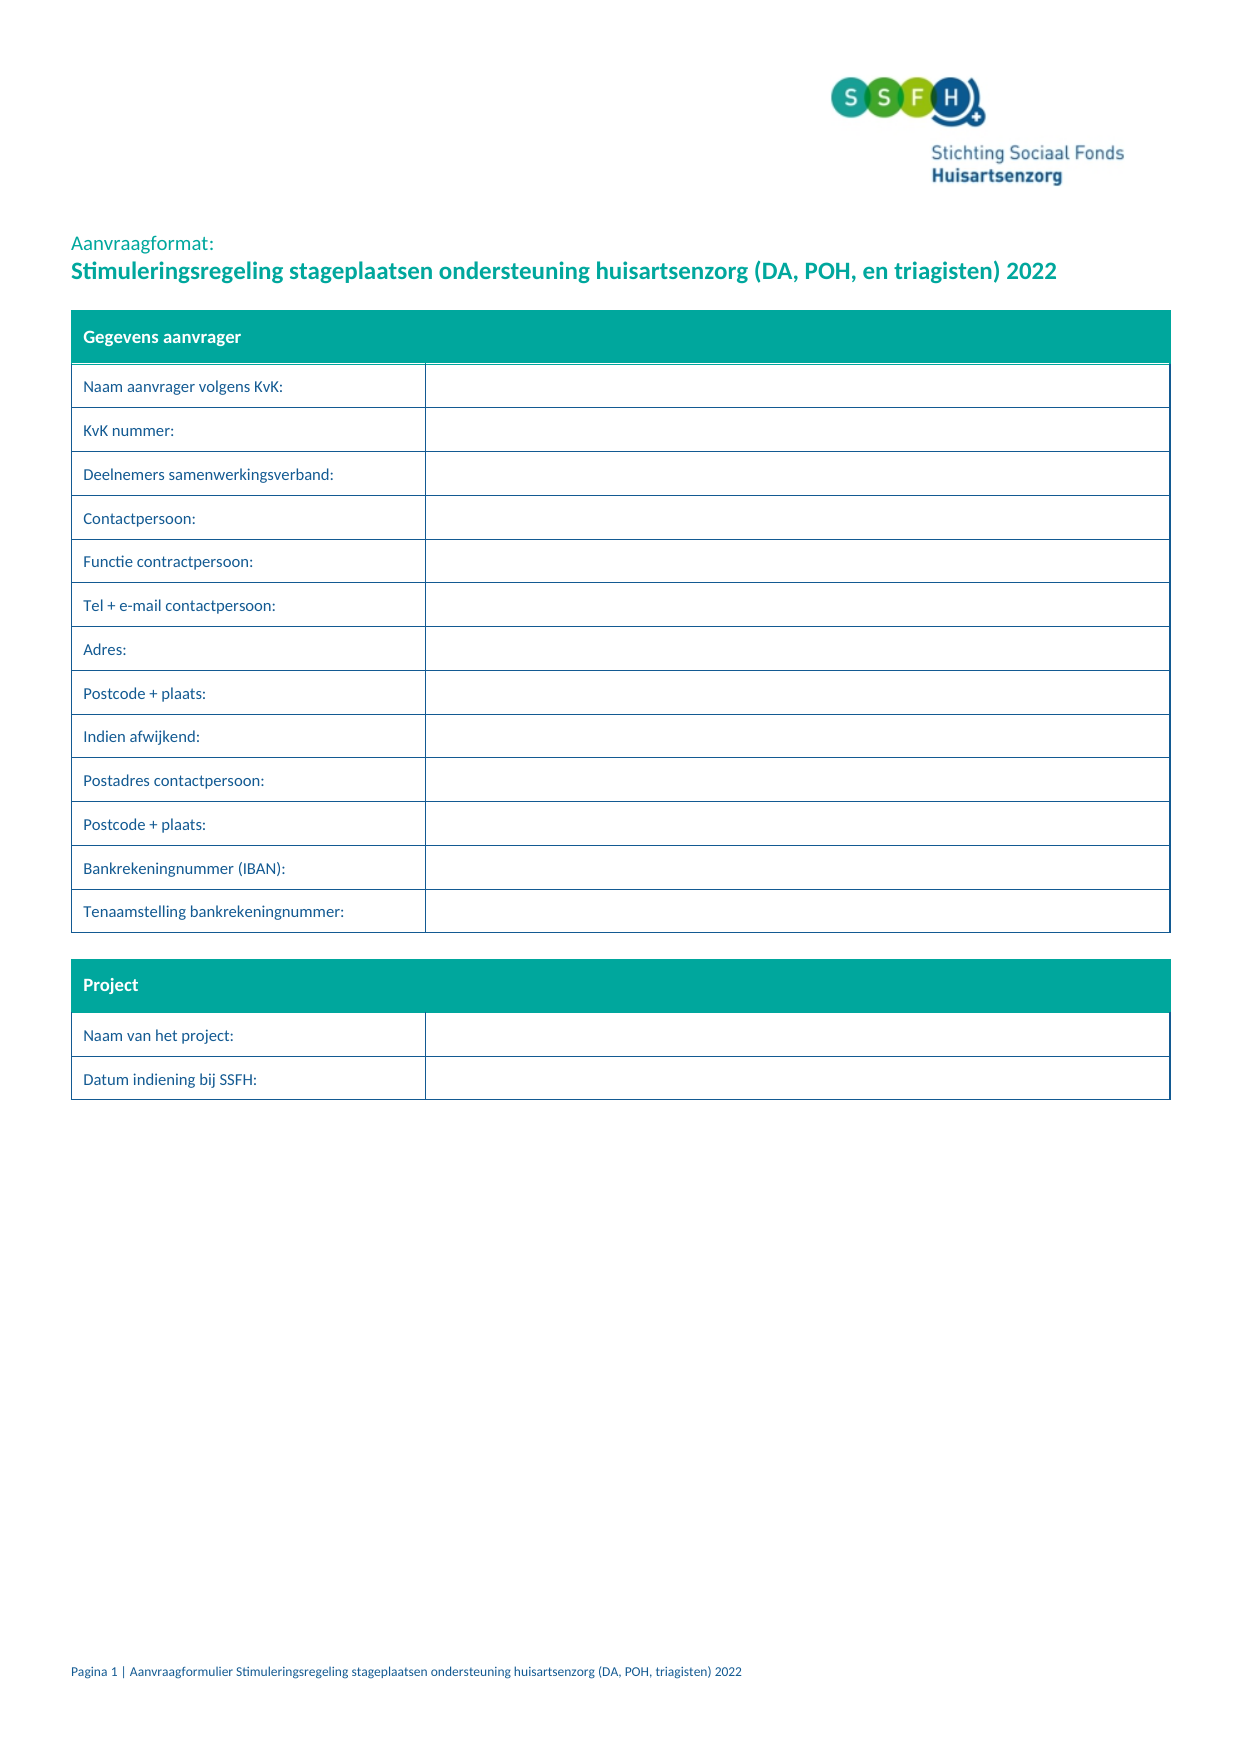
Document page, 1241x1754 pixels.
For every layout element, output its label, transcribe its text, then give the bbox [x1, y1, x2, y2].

picture [829, 75, 1125, 187]
table_cell Naam aanvrager volgens KvK: [72, 365, 425, 407]
table_cell Adres: [72, 627, 425, 670]
table_header Gegevens aanvrager [72, 311, 425, 363]
table_cell Naam van het project: [72, 1013, 425, 1056]
table_cell [426, 758, 1169, 801]
table_cell Deelnemers samenwerkingsverband: [72, 452, 425, 495]
table_header [426, 960, 1169, 1012]
table_cell [426, 583, 1169, 626]
table_cell [426, 496, 1169, 538]
table_cell [426, 1057, 1169, 1099]
table_cell Datum indiening bij SSFH: [72, 1057, 425, 1099]
table_cell [426, 540, 1169, 582]
table_cell [426, 890, 1169, 932]
table_cell Postcode + plaats: [72, 802, 425, 845]
table_cell [426, 1013, 1169, 1056]
table_cell [426, 802, 1169, 845]
table_cell [426, 627, 1169, 670]
table_cell [426, 365, 1169, 407]
table_cell [426, 846, 1169, 888]
table_cell Tenaamstelling bankrekeningnummer: [72, 890, 425, 932]
table_cell Indien afwijkend: [72, 715, 425, 757]
table_cell [426, 452, 1169, 495]
table_cell [426, 671, 1169, 713]
table_cell Postcode + plaats: [72, 671, 425, 713]
table_cell Functie contractpersoon: [72, 540, 425, 582]
text Aanvraagformat: [71, 230, 1169, 256]
table_header [426, 311, 1169, 363]
subtitle Stimuleringsregeling stageplaatsen ondersteuning huisartsenzorg (DA, POH, en triagisten) 2022 [71, 256, 1169, 285]
table_cell Bankrekeningnummer (IBAN): [72, 846, 425, 888]
table_cell [426, 408, 1169, 451]
table_cell Tel + e-mail contactpersoon: [72, 583, 425, 626]
table_cell Postadres contactpersoon: [72, 758, 425, 801]
table_cell Contactpersoon: [72, 496, 425, 538]
table_cell [426, 715, 1169, 757]
table_cell KvK nummer: [72, 408, 425, 451]
table_header Project [72, 960, 425, 1012]
